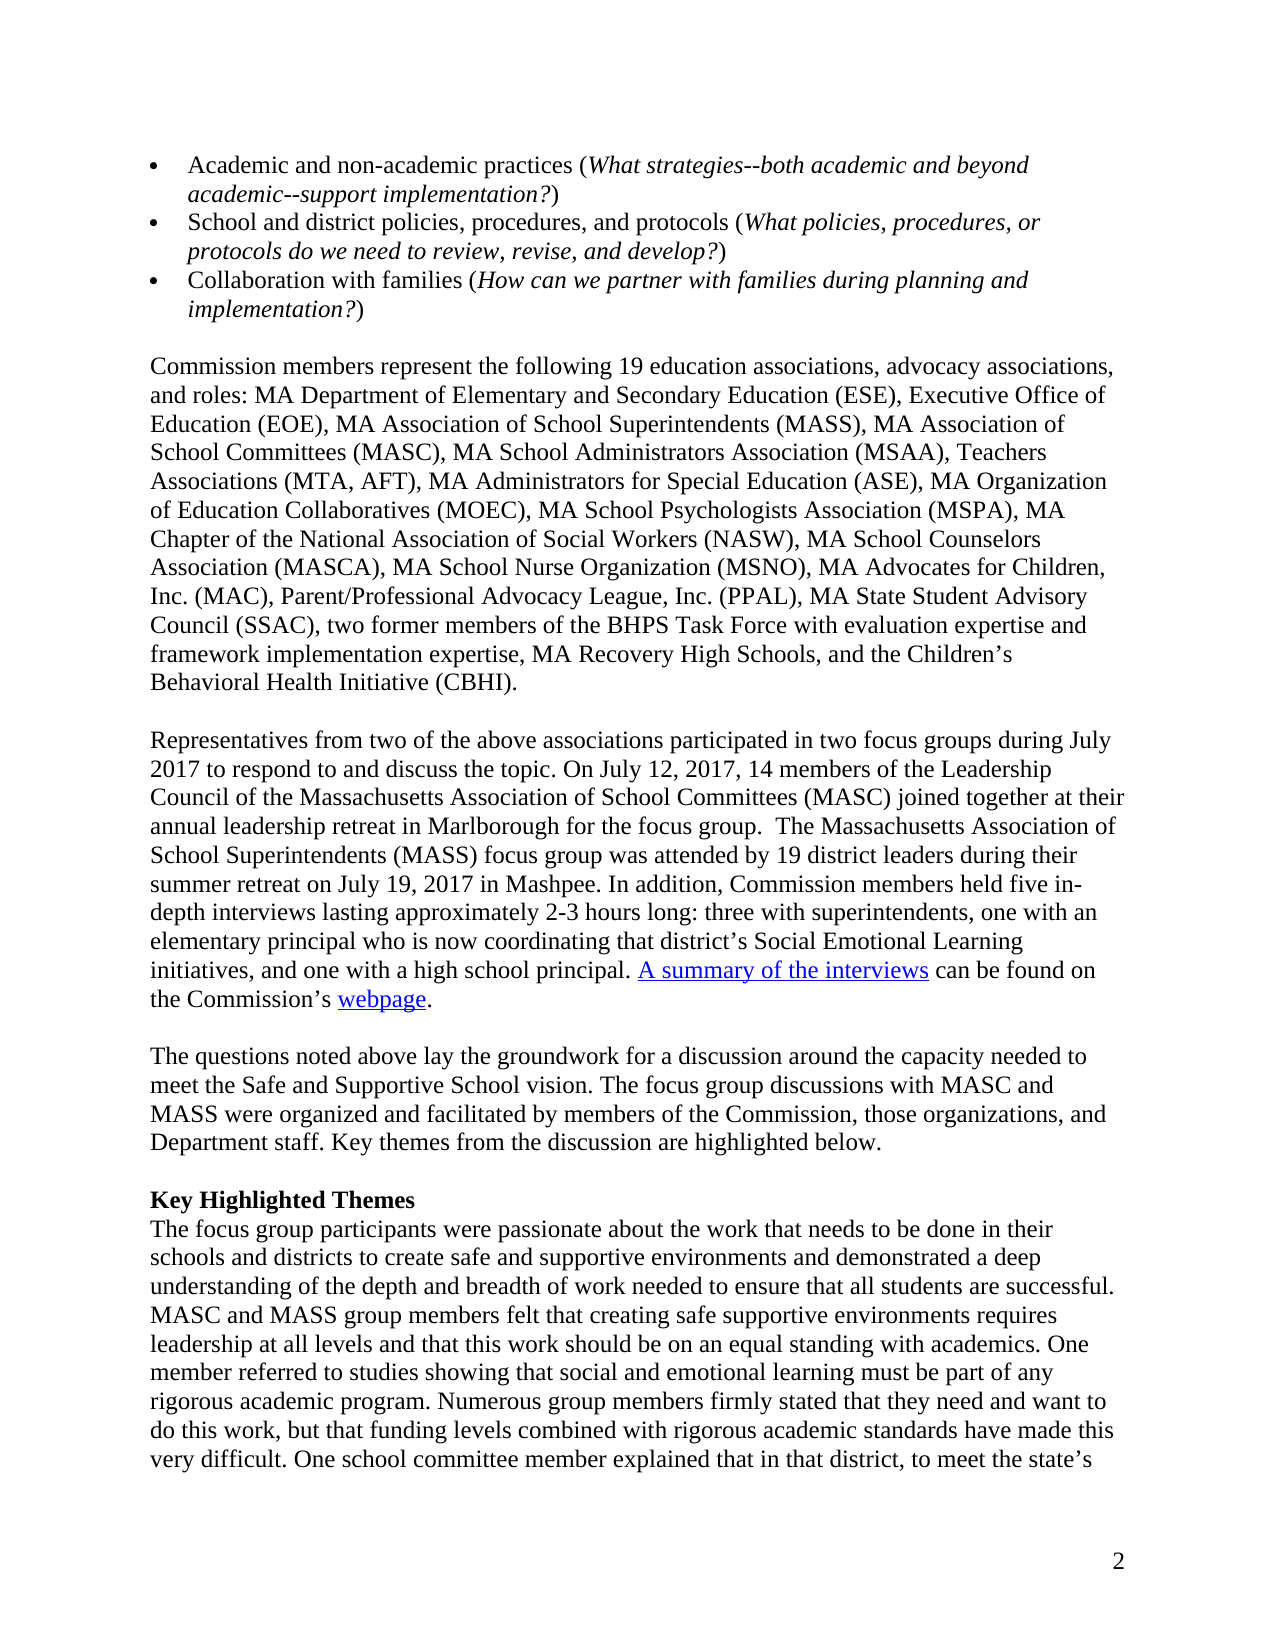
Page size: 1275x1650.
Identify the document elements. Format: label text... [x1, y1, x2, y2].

list Collaboration with families (How can we partner with families during planning and implementation?) [150, 265, 1125, 322]
subtitle Key Highlighted Themes [150, 1185, 1125, 1214]
text Representatives from two of the above associations participated in two focus groups during July 2017 to respond to and discuss the topic. On July 12, 2017, 14 members of the Leadership Council of the Massachusetts Association of School Committees (MASC) joined together at their annual leadership retreat in Marlborough for the focus group. The Massachusetts Association of School Superintendents (MASS) focus group was attended by 19 district leaders during their summer retreat on July 19, 2017 in Mashpee. In addition, Commission members held five in-depth interviews lasting approximately 2-3 hours long: three with superintendents, one with an elementary principal who is now coordinating that district’s Social Emotional Learning initiatives, and one with a high school principal. A summary of the interviews can be found on the Commission’s webpage. [150, 725, 1125, 1012]
text The questions noted above lay the groundwork for a discussion around the capacity needed to meet the Safe and Supportive School vision. The focus group discussions with MASC and MASS were organized and facilitated by members of the Commission, those organizations, and Department staff. Key themes from the discussion are highlighted below. [150, 1041, 1125, 1156]
list School and district policies, procedures, and protocols (What policies, procedures, or protocols do we need to review, revise, and develop?) [150, 207, 1125, 265]
text Commission members represent the following 19 education associations, advocacy associations, and roles: MA Department of Elementary and Secondary Education (ESE), Executive Office of Education (EOE), MA Association of School Superintendents (MASS), MA Association of School Committees (MASC), MA School Administrators Association (MSAA), Teachers Associations (MTA, AFT), MA Administrators for Special Education (ASE), MA Organization of Education Collaboratives (MOEC), MA School Psychologists Association (MSPA), MA Chapter of the National Association of Social Workers (NASW), MA School Counselors Association (MASCA), MA School Nurse Organization (MSNO), MA Advocates for Children, Inc. (MAC), Parent/Professional Advocacy League, Inc. (PPAL), MA State Student Advisory Council (SSAC), two former members of the BHPS Task Force with evaluation expertise and framework implementation expertise, MA Recovery High Schools, and the Children’s Behavioral Health Initiative (CBHI). [150, 351, 1125, 696]
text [150, 1214, 1125, 1472]
list Academic and non-academic practices (What strategies--both academic and beyond academic--support implementation?) [150, 150, 1125, 207]
